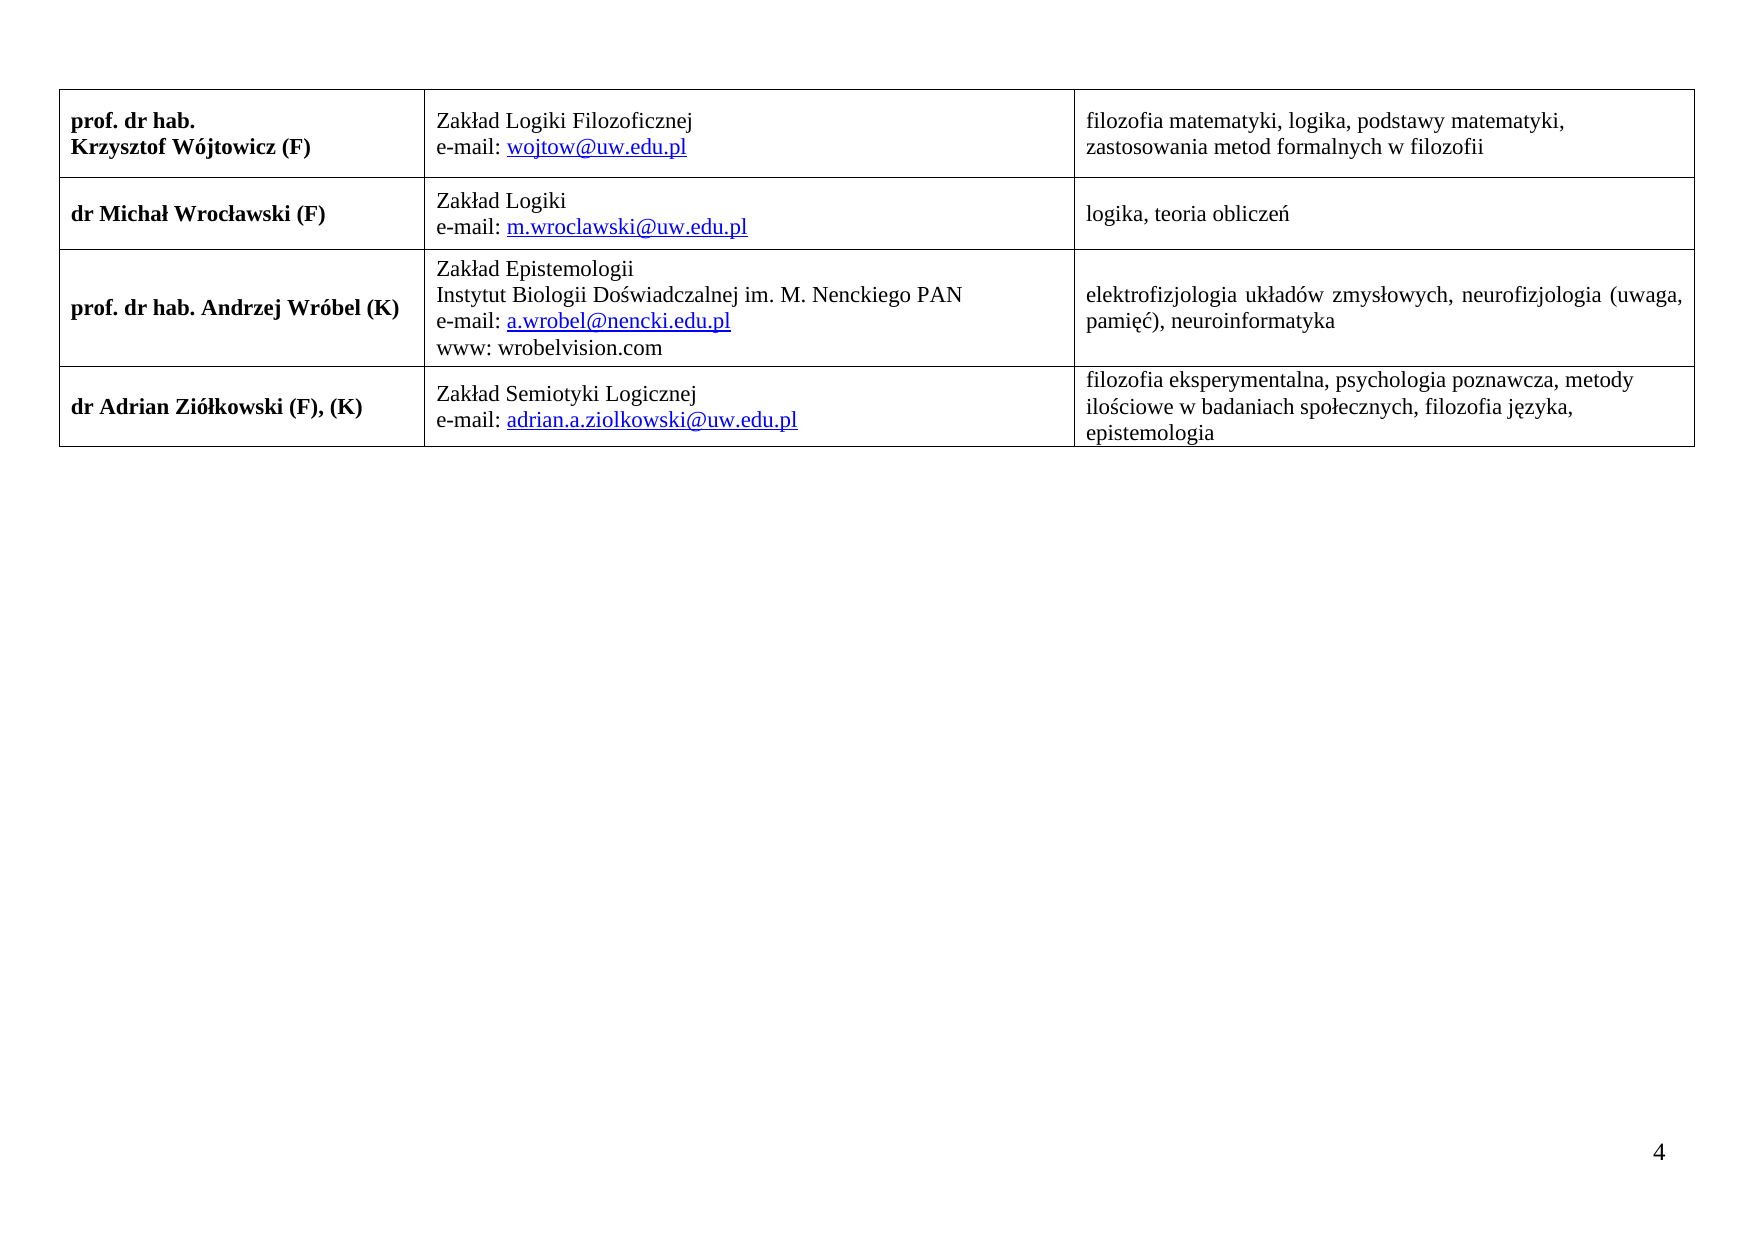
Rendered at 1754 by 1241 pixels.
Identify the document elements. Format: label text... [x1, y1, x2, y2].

table_cell Zakład Semiotyki Logicznej e-mail: adrian.a.ziolkowski@uw.edu.pl [425, 367, 1074, 446]
table_cell filozofia matematyki, logika, podstawy matematyki, zastosowania metod formalnych w filozofii [1075, 90, 1694, 177]
table_cell Zakład Epistemologii Instytut Biologii Doświadczalnej im. M. Nenckiego PAN e-mail: a.wrobel@nencki.edu.pl www: wrobelvision.com [425, 250, 1074, 366]
table_cell prof. dr hab. Andrzej Wróbel (K) [60, 250, 424, 366]
table_cell Zakład Logiki e-mail: m.wroclawski@uw.edu.pl [425, 178, 1074, 248]
table_cell filozofia eksperymentalna, psychologia poznawcza, metody ilościowe w badaniach społecznych, filozofia języka, epistemologia [1075, 367, 1694, 446]
table_cell dr Adrian Ziółkowski (F), (K) [60, 367, 424, 446]
table_cell dr Michał Wrocławski (F) [60, 178, 424, 248]
table_cell logika, teoria obliczeń [1075, 178, 1694, 248]
table_cell Zakład Logiki Filozoficznej e-mail: wojtow@uw.edu.pl [425, 90, 1074, 177]
table_cell elektrofizjologia układów zmysłowych, neurofizjologia (uwaga, pamięć), neuroinformatyka [1075, 250, 1694, 366]
table_cell prof. dr hab. Krzysztof Wójtowicz (F) [60, 90, 424, 177]
